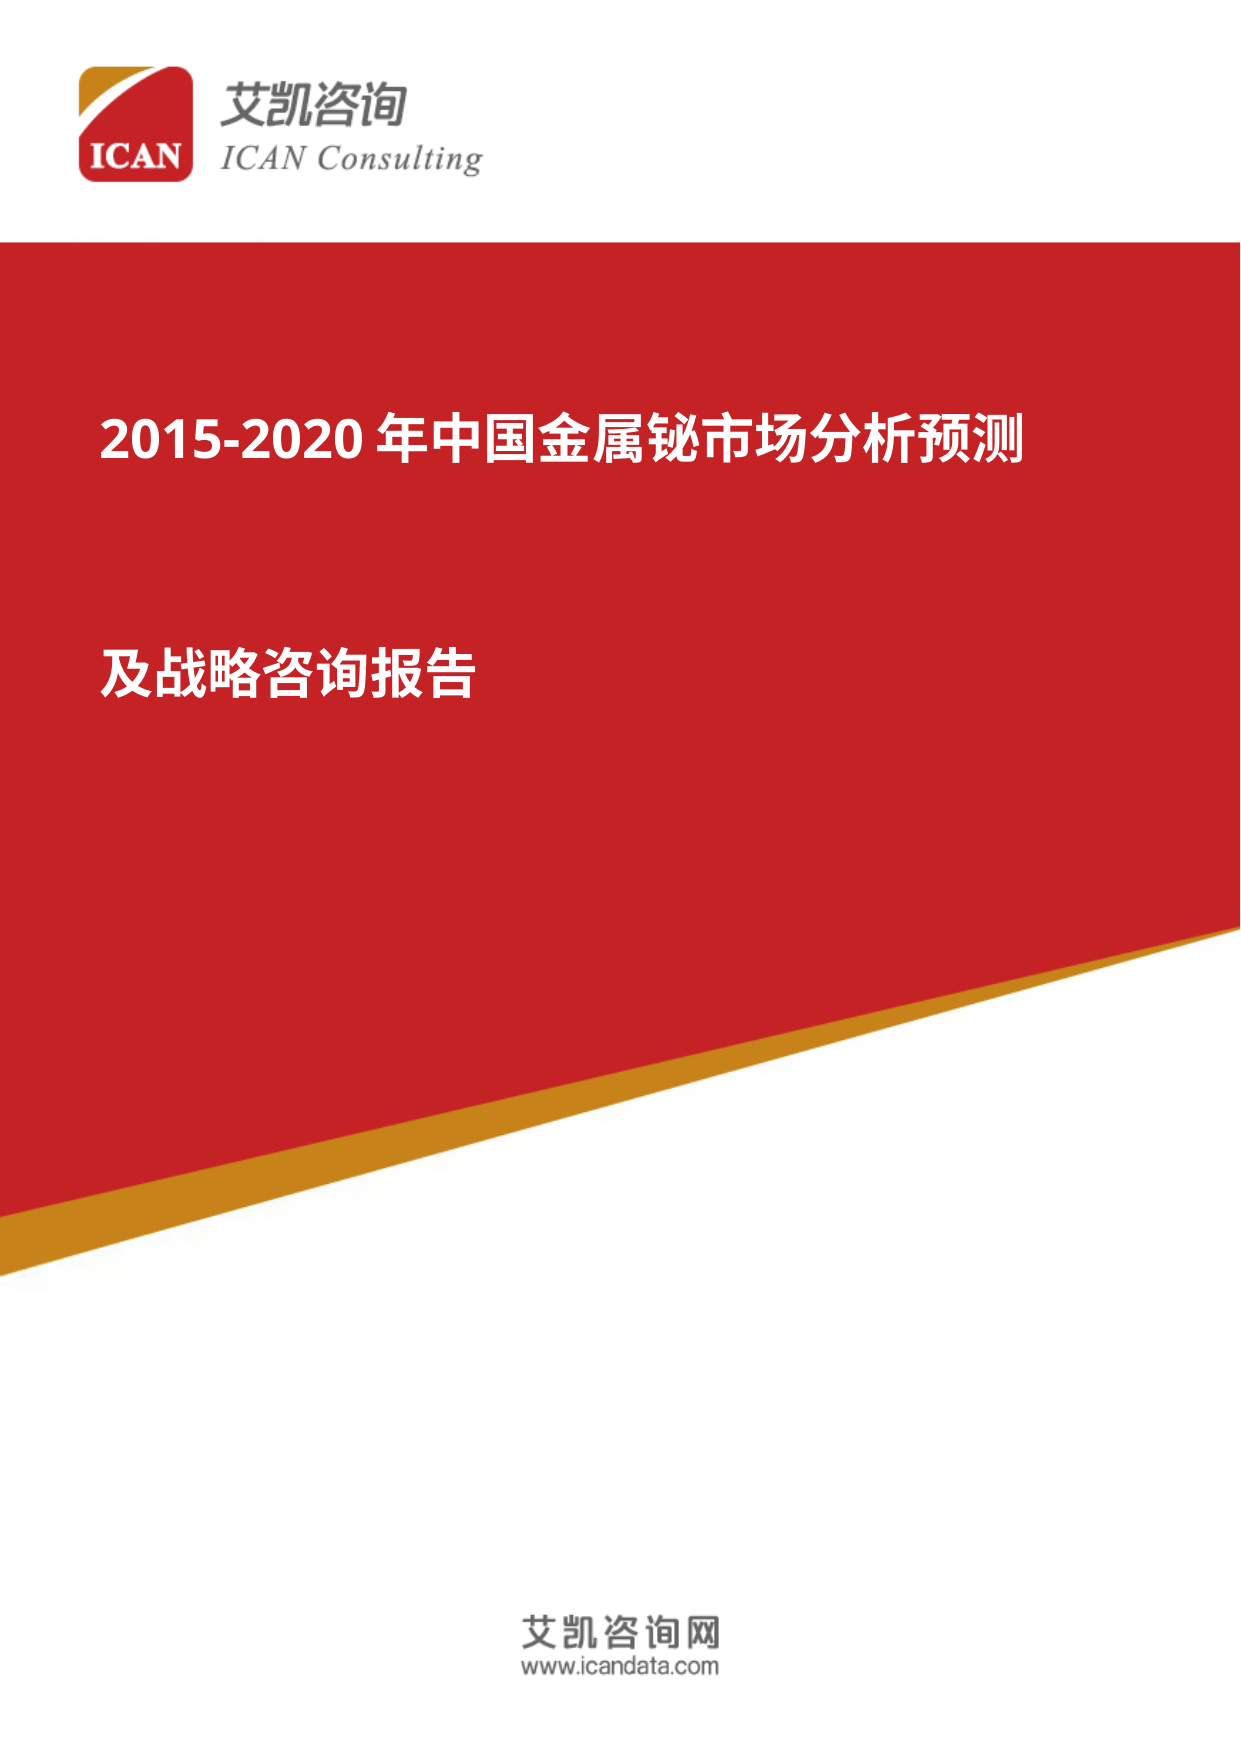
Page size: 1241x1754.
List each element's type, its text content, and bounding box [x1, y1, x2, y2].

picture [0, 5, 1241, 1754]
subtitle 2015-2020年中国金属铋市场分析预测及战略咨询报告 [99, 386, 1053, 718]
